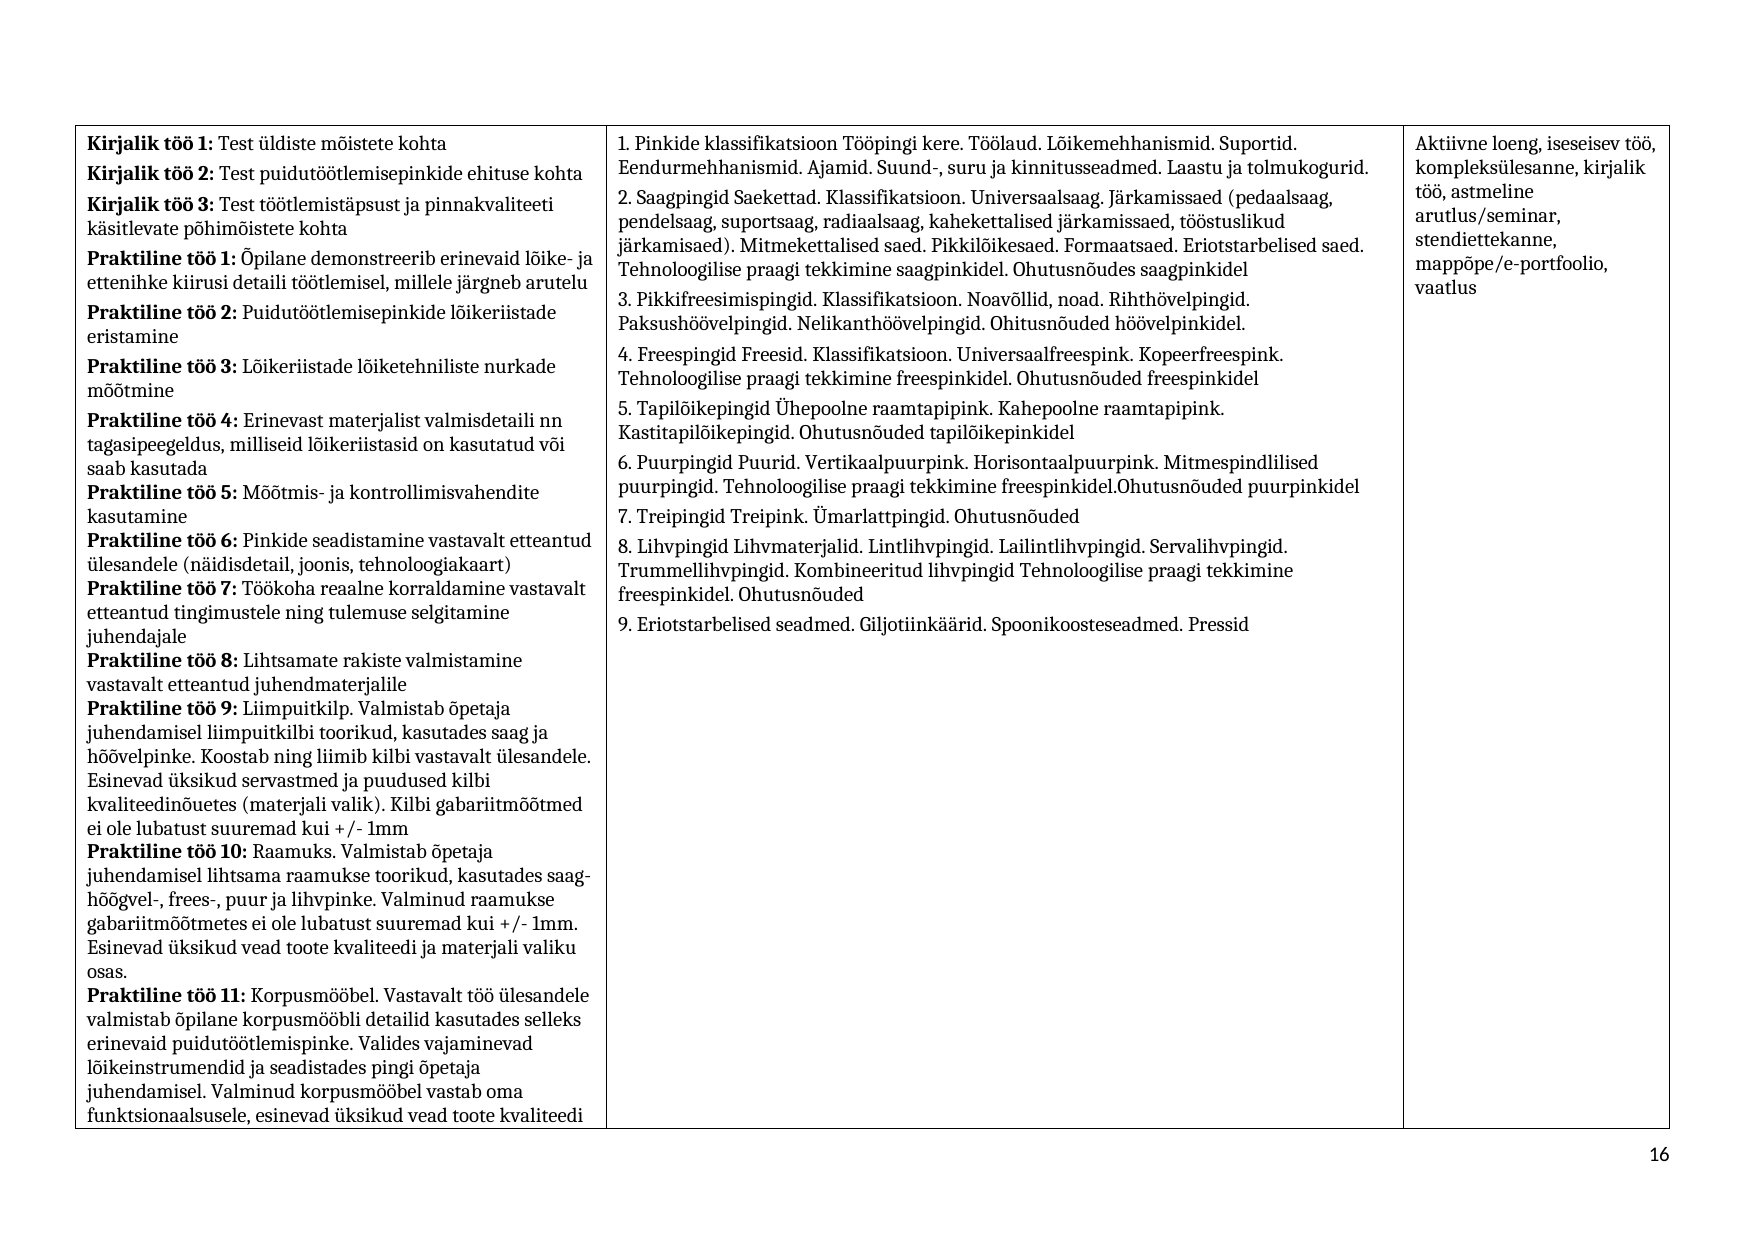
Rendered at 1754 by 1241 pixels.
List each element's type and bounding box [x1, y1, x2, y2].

table_cell [1404, 126, 1669, 1128]
table_cell [607, 126, 1403, 1128]
table_cell [76, 126, 606, 1128]
